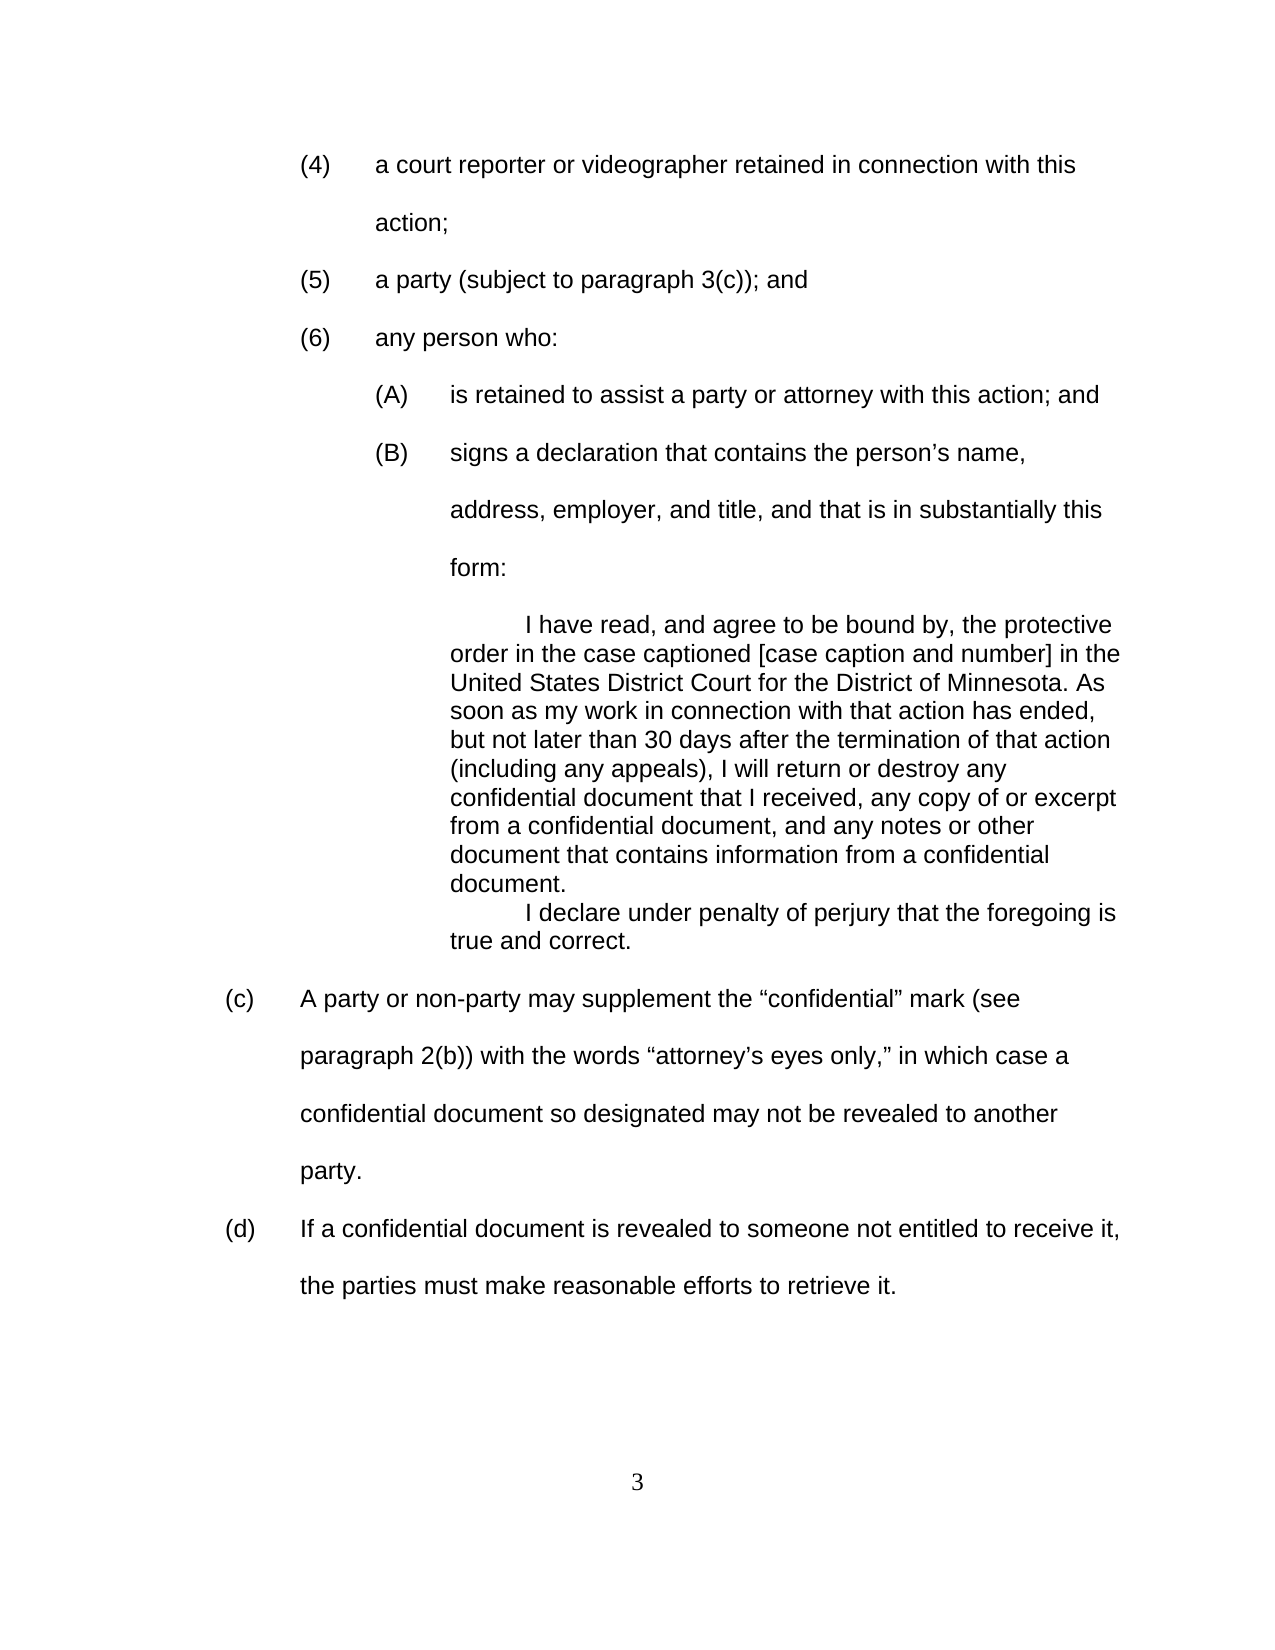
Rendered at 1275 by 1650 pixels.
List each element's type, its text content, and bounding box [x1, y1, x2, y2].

list (A) is retained to assist a party or attorney with this action; and [375, 380, 1125, 409]
list (d) If a confidential document is revealed to someone not entitled to receive it, the parties must make reasonable efforts to retrieve it. [225, 1214, 1125, 1300]
list (c) A party or non-party may supplement the “confidential” mark (see paragraph 2(b)) with the words “attorney’s eyes only,” in which case a confidential document so designated may not be revealed to another party. [225, 984, 1125, 1185]
list (4) a court reporter or videographer retained in connection with this action; [300, 150, 1125, 236]
list I have read, and agree to be bound by, the protective order in the case captioned [case caption and number] in the United States District Court for the District of Minnesota. As soon as my work in connection with that action has ended, but not later than 30 days after the termination of that action (including any appeals), I will return or destroy any confidential document that I received, any copy of or excerpt from a confidential document, and any notes or other document that contains information from a confidential document. [450, 610, 1125, 897]
list (B) signs a declaration that contains the person’s name, address, employer, and title, and that is in substantially this form: [375, 437, 1125, 581]
list (5) a party (subject to paragraph 3(c)); and [300, 265, 1125, 294]
list (6) any person who: [300, 322, 1125, 351]
list I declare under penalty of perjury that the foregoing is true and correct. [450, 897, 1125, 955]
